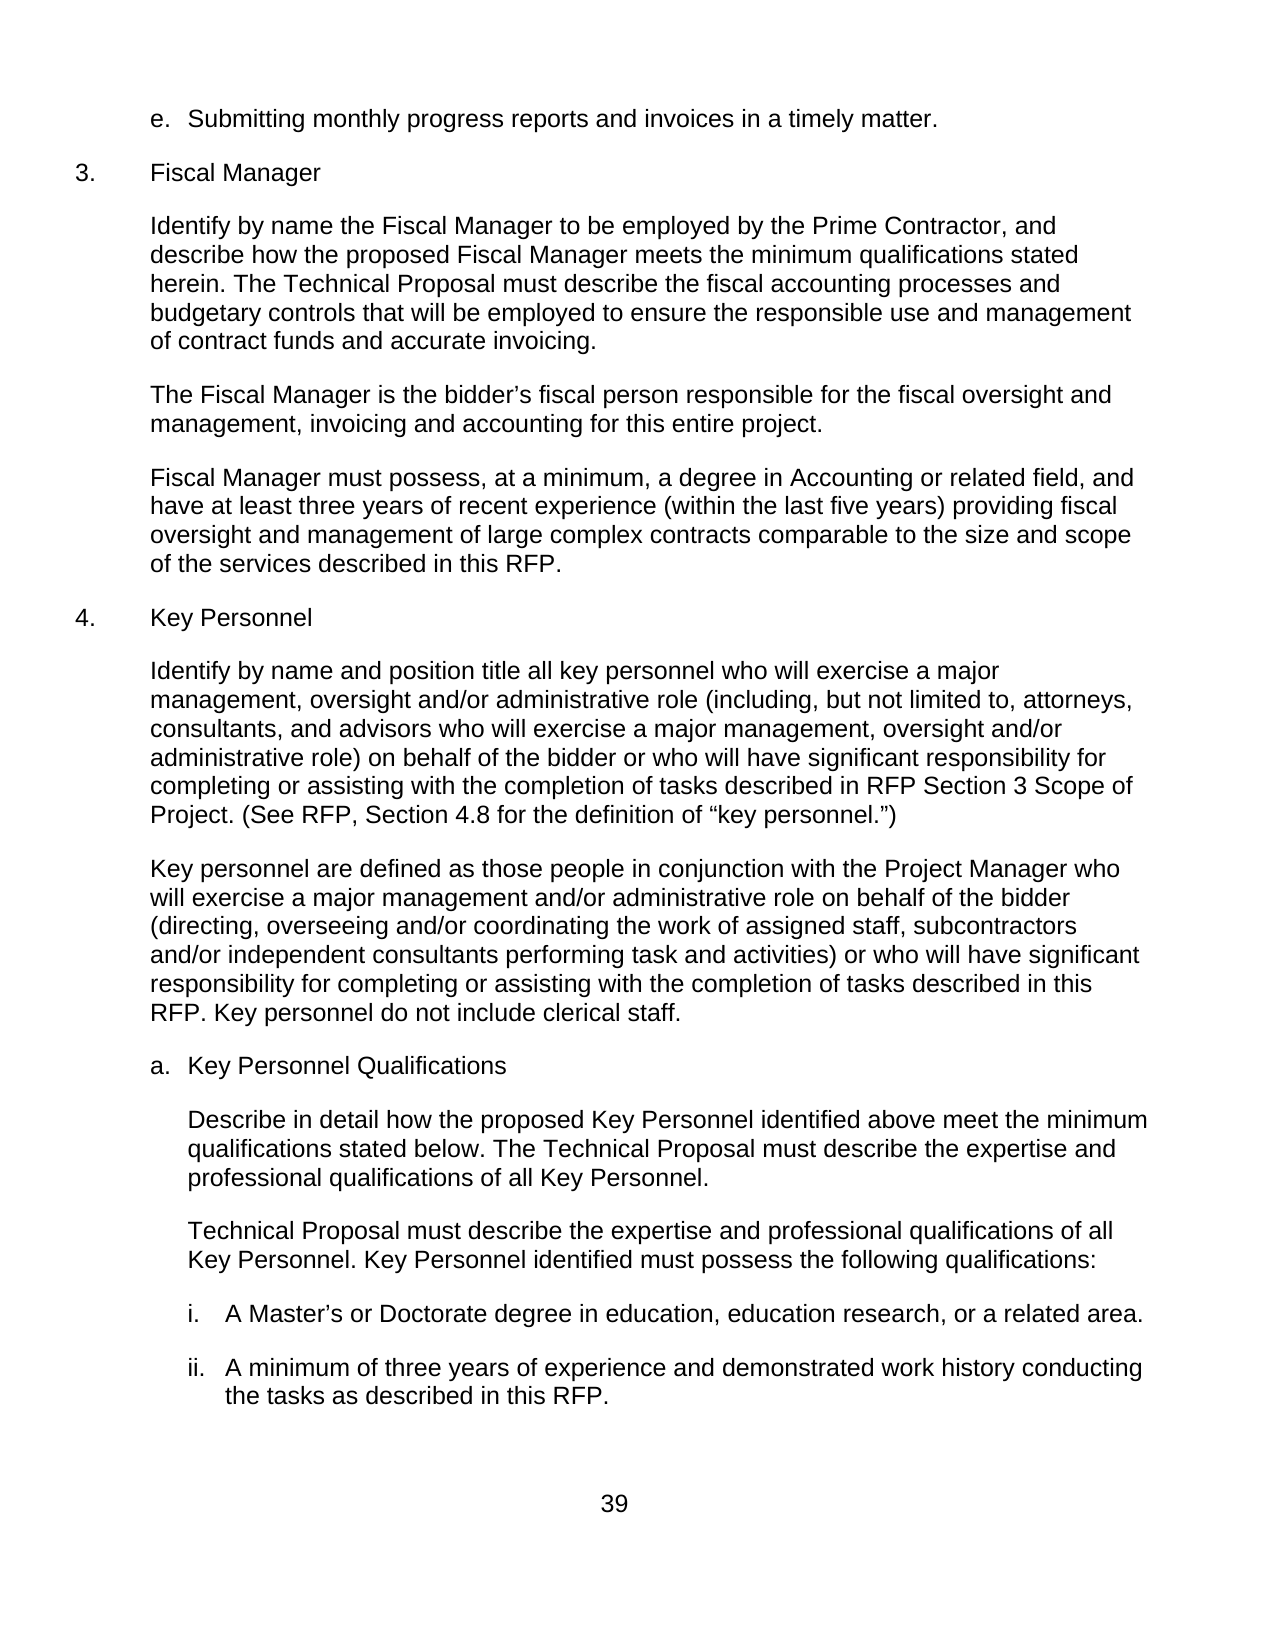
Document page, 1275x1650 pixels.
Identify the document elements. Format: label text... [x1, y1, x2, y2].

list Key Personnel Qualifications [150, 1051, 1153, 1080]
list Identify by name the Fiscal Manager to be employed by the Prime Contractor, and describe how the proposed Fiscal Manager meets the minimum qualifications stated herein. The Technical Proposal must describe the fiscal accounting processes and budgetary controls that will be employed to ensure the responsible use and management of contract funds and accurate invoicing. [150, 211, 1153, 355]
text The Fiscal Manager is the bidder’s fiscal person responsible for the fiscal oversight and management, invoicing and accounting for this entire project. [150, 380, 1153, 437]
text ii. A minimum of three years of experience and demonstrated work history conducting the tasks as described in this RFP. [187, 1352, 1153, 1410]
text Describe in detail how the proposed Key Personnel identified above meet the minimum qualifications stated below. The Technical Proposal must describe the expertise and professional qualifications of all Key Personnel. [187, 1105, 1153, 1191]
list Identify by name and position title all key personnel who will exercise a major management, oversight and/or administrative role (including, but not limited to, attorneys, consultants, and advisors who will exercise a major management, oversight and/or administrative role) on behalf of the bidder or who will have significant responsibility for completing or assisting with the completion of tasks described in RFP Section 3 Scope of Project. (See RFP, Section 4.8 for the definition of “key personnel.”) [150, 656, 1153, 829]
list Fiscal Manager [75, 157, 1153, 186]
text i. A Master’s or Doctorate degree in education, education research, or a related area. [187, 1299, 1153, 1327]
list Key personnel are defined as those people in conjunction with the Project Manager who will exercise a major management and/or administrative role on behalf of the bidder (directing, overseeing and/or coordinating the work of assigned staff, subcontractors and/or independent consultants performing task and activities) or who will have significant responsibility for completing or assisting with the completion of tasks described in this RFP. Key personnel do not include clerical staff. [150, 854, 1153, 1026]
list Key Personnel [75, 602, 1153, 631]
list Technical Proposal must describe the expertise and professional qualifications of all Key Personnel. Key Personnel identified must possess the following qualifications: [187, 1216, 1153, 1274]
text Fiscal Manager must possess, at a minimum, a degree in Accounting or related field, and have at least three years of recent experience (within the last five years) providing fiscal oversight and management of large complex contracts comparable to the size and scope of the services described in this RFP. [150, 462, 1153, 577]
list Submitting monthly progress reports and invoices in a timely matter. [150, 104, 1153, 132]
